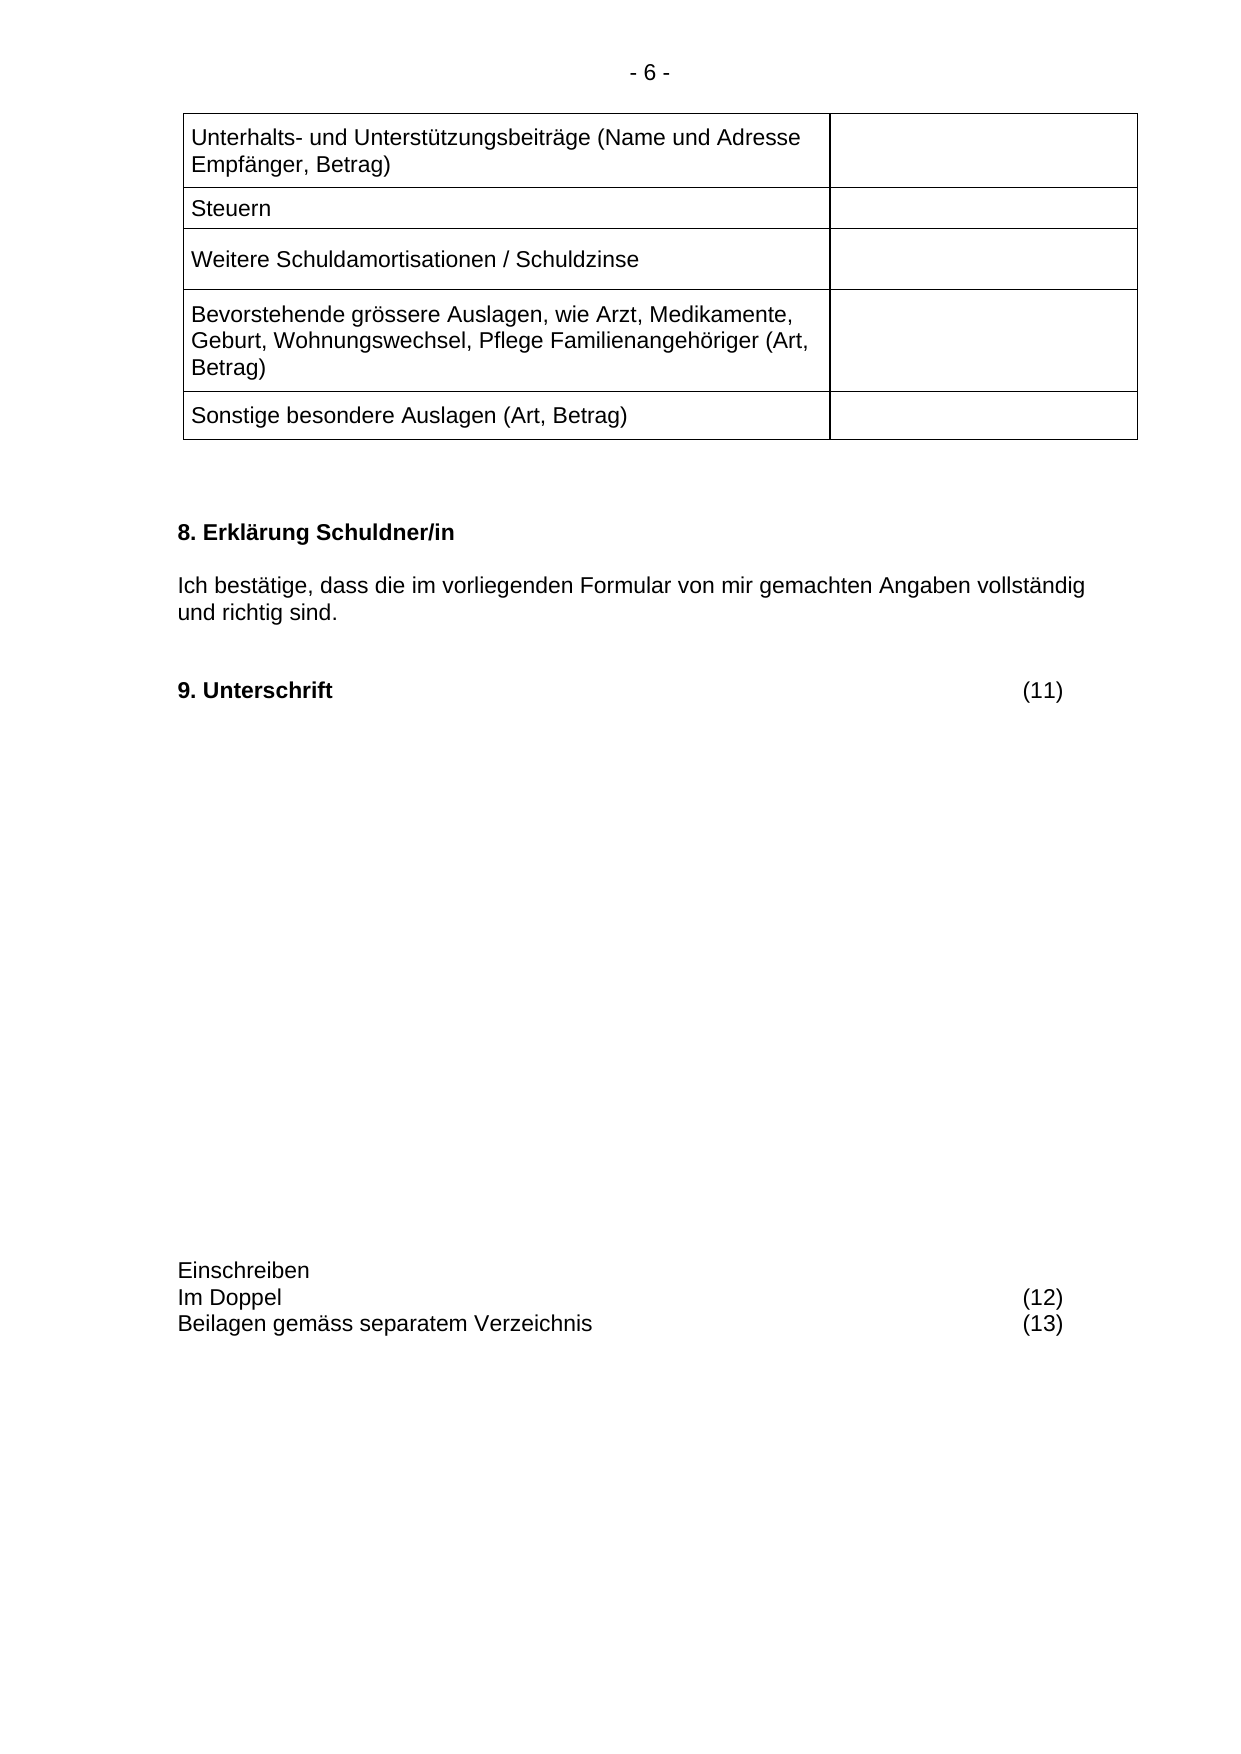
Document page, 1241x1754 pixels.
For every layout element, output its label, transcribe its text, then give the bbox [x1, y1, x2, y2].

table_cell [831, 392, 1137, 439]
table_cell [831, 229, 1137, 289]
table_cell [831, 188, 1137, 228]
text Im Doppel (12) [177, 1284, 1122, 1310]
table_cell Bevorstehende grössere Auslagen, wie Arzt, Medikamente, Geburt, Wohnungswechsel, Pflege Familienangehöriger (Art, Betrag) [184, 290, 829, 391]
table_cell [831, 114, 1137, 187]
table_cell [831, 290, 1137, 391]
text Beilagen gemäss separatem Verzeichnis (13) [177, 1310, 1122, 1336]
table_cell Weitere Schuldamortisationen / Schuldzinse [184, 229, 829, 289]
text 8. Erklärung Schuldner/in [177, 519, 1122, 546]
text Ich bestätige, dass die im vorliegenden Formular von mir gemachten Angaben vollständig und richtig sind. [177, 572, 1122, 625]
table_cell Steuern [184, 188, 829, 228]
table_cell Sonstige besondere Auslagen (Art, Betrag) [184, 392, 829, 439]
text 9. Unterschrift (11) [177, 677, 1122, 704]
text Einschreiben [177, 1257, 1122, 1284]
table_cell Unterhalts- und Unterstützungsbeiträge (Name und Adresse Empfänger, Betrag) [184, 114, 829, 187]
